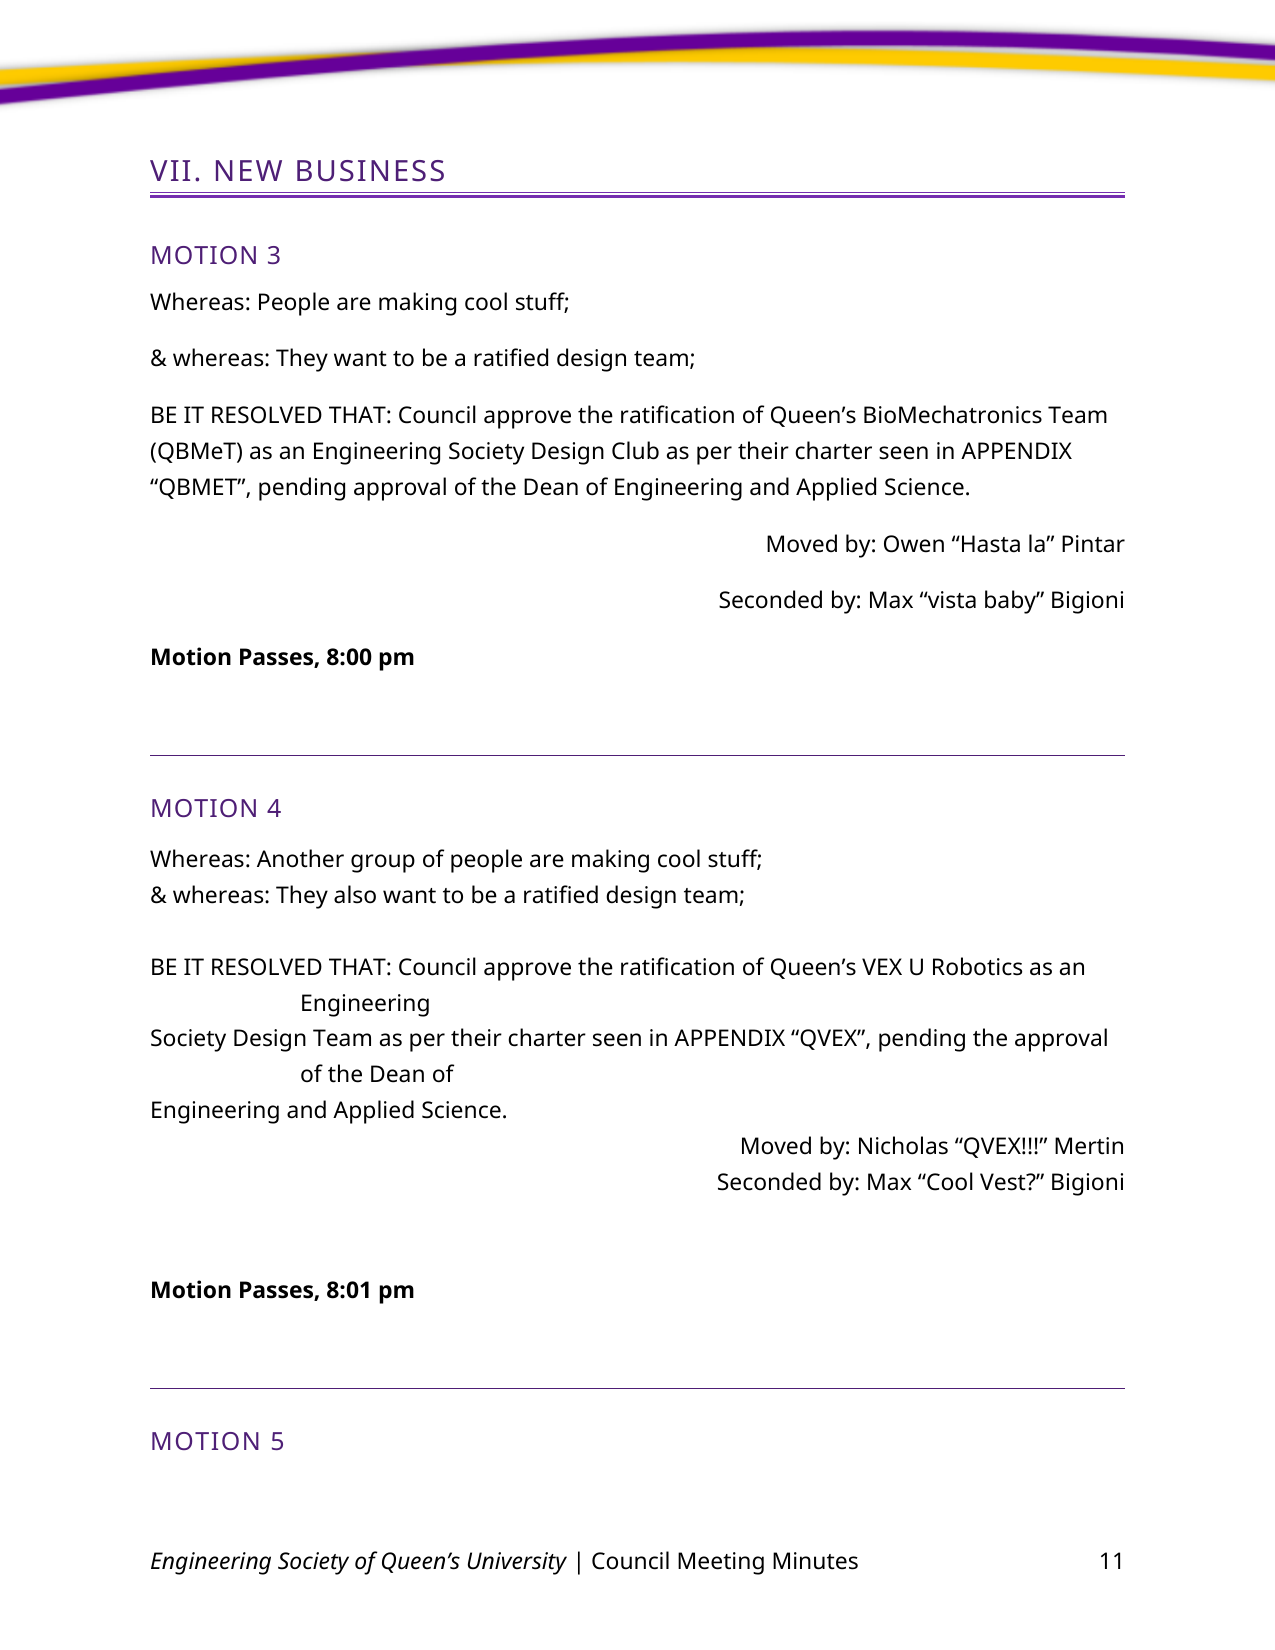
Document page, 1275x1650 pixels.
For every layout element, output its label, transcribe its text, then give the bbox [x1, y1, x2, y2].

subtitle MOTION 5 [150, 1424, 1125, 1458]
text Engineering and Applied Science. [150, 1094, 1125, 1126]
text BE IT RESOLVED THAT: Council approve the ratification of Queen’s BioMechatronics Team (QBMeT) as an Engineering Society Design Club as per their charter seen in APPENDIX “QBMET”, pending approval of the Dean of Engineering and Applied Science. [150, 399, 1125, 502]
text Seconded by: Max “Cool Vest?” Bigioni [150, 1166, 1125, 1197]
picture [0, 21, 1275, 114]
text Moved by: Owen “Hasta la” Pintar [150, 528, 1125, 559]
text Society Design Team as per their charter seen in APPENDIX “QVEX”, pending the approval of the Dean of [150, 1022, 1125, 1089]
text Moved by: Nicholas “QVEX!!!” Mertin [150, 1130, 1125, 1161]
text BE IT RESOLVED THAT: Council approve the ratification of Queen’s VEX U Robotics as an Engineering [150, 951, 1125, 1018]
text Seconded by: Max “vista baby” Bigioni [150, 584, 1125, 616]
text & whereas: They also want to be a ratified design team; [150, 879, 1125, 910]
subtitle Motion 4 [150, 791, 1125, 825]
text Whereas: People are making cool stuff; [150, 286, 1125, 317]
subtitle Motion 3 [150, 237, 1125, 271]
text & whereas: They want to be a ratified design team; [150, 342, 1125, 373]
subtitle VII. New Business [150, 150, 1125, 192]
text Motion Passes, 8:01 pm [150, 1274, 1125, 1305]
text Whereas: Another group of people are making cool stuff; [150, 843, 1125, 874]
text Motion Passes, 8:00 pm [150, 641, 1125, 672]
